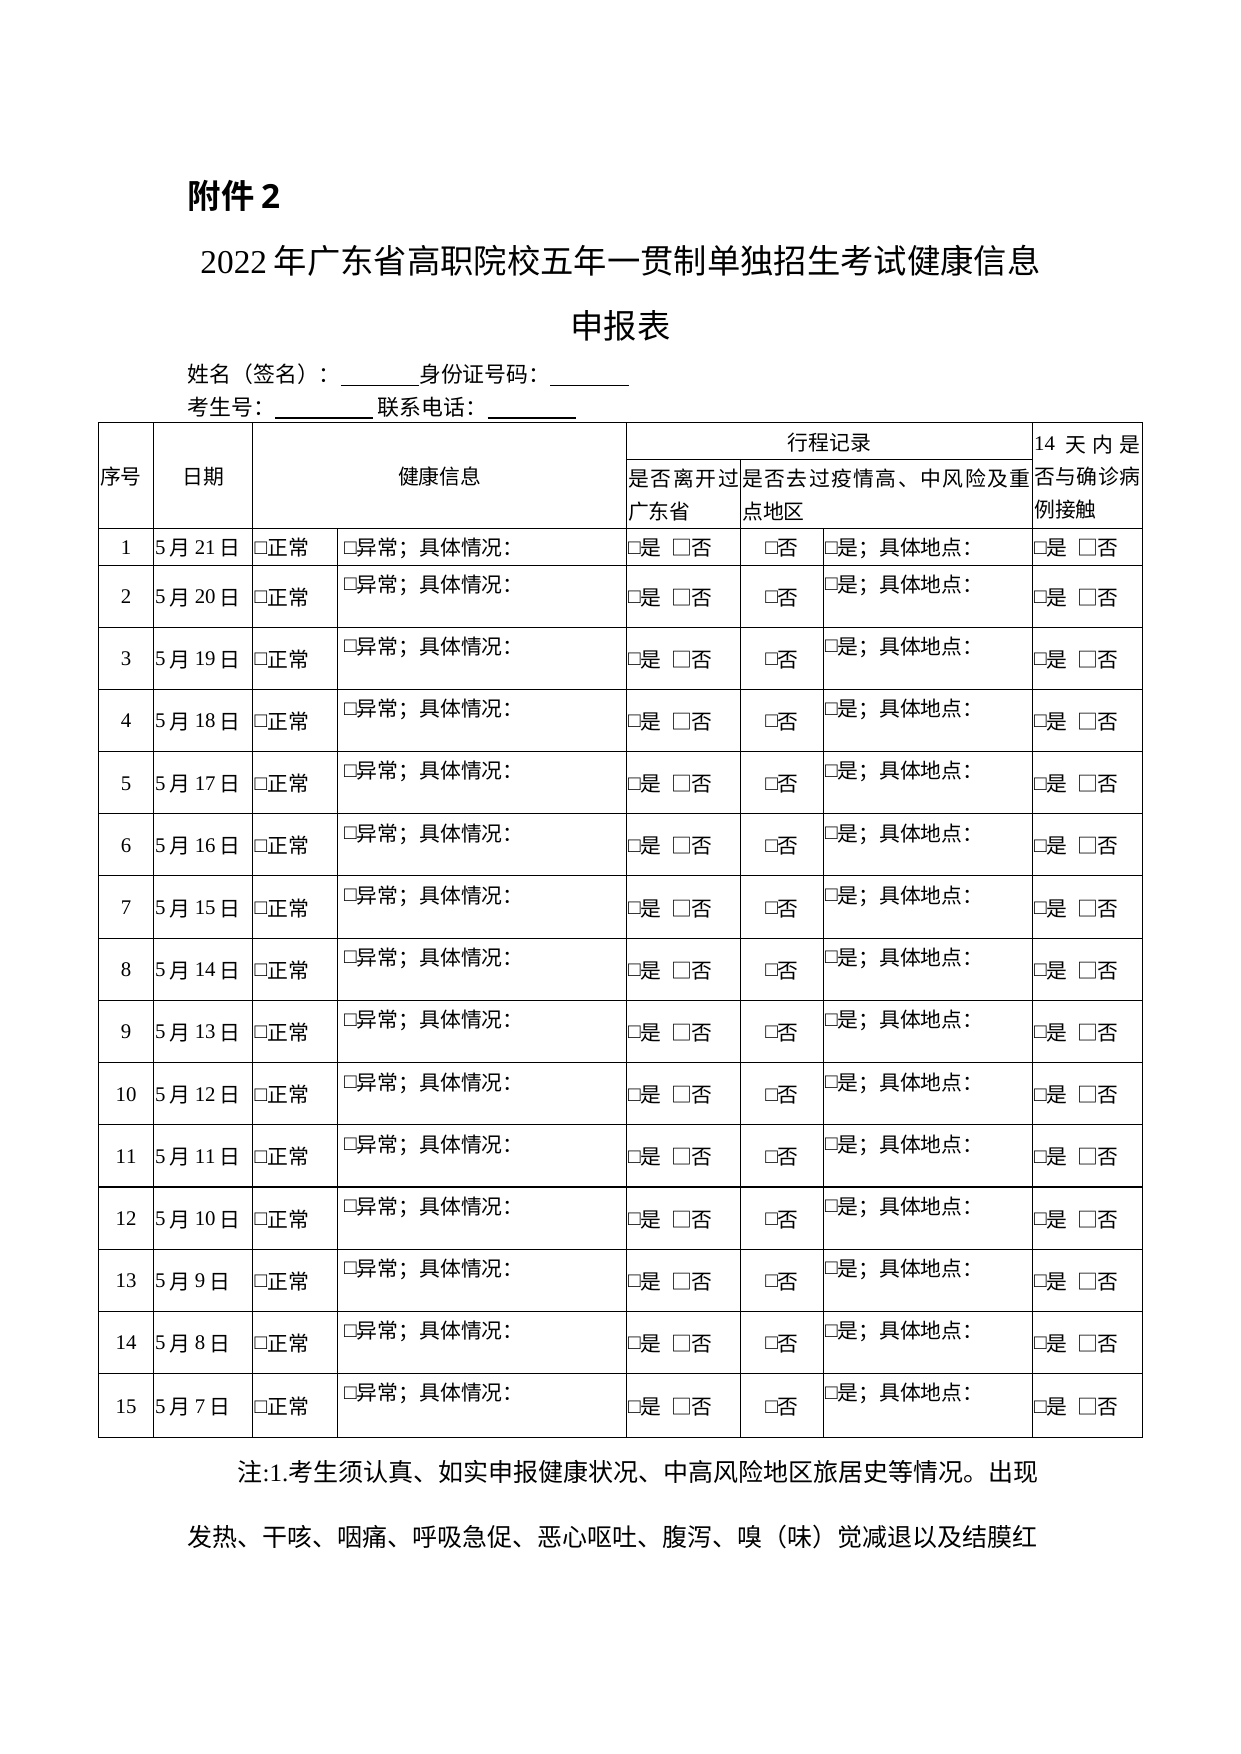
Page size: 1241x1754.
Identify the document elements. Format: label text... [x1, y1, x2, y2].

table_cell 6 [99, 814, 153, 875]
table_cell □否 [741, 1374, 823, 1437]
table_cell 10 [99, 1063, 153, 1124]
table_cell □否 [741, 814, 823, 875]
table_cell 8 [99, 939, 153, 1000]
table_cell □是；具体地点： [824, 566, 1032, 627]
table_cell □异常；具体情况： [338, 529, 626, 564]
table_cell □异常；具体情况： [338, 1063, 626, 1124]
table_cell □异常；具体情况： [338, 1374, 626, 1437]
table_cell □异常；具体情况： [338, 876, 626, 938]
table_cell □是 □否 [1033, 814, 1142, 875]
table_cell □是 □否 [627, 1312, 740, 1373]
table_cell □是；具体地点： [824, 1250, 1032, 1311]
table_cell □正常 [253, 1063, 337, 1124]
table_cell □是 □否 [627, 529, 740, 564]
table_cell □是 □否 [1033, 876, 1142, 938]
list 附件2 [187, 162, 1053, 227]
table_cell 12 [99, 1188, 153, 1248]
table_cell □是 □否 [1033, 752, 1142, 813]
table_cell □是 □否 [627, 814, 740, 875]
table_cell □正常 [253, 690, 337, 751]
table_cell □是 □否 [627, 752, 740, 813]
table_cell 是否去过疫情高、中风险及重点地区 [741, 460, 1032, 528]
table_cell □正常 [253, 628, 337, 689]
table_cell 5月16日 [154, 814, 252, 875]
table_cell □异常；具体情况： [338, 690, 626, 751]
table_cell □是 □否 [1033, 1312, 1142, 1373]
table_cell □正常 [253, 566, 337, 627]
table_cell □是 □否 [627, 939, 740, 1000]
table_cell □是；具体地点： [824, 939, 1032, 1000]
table_cell □正常 [253, 1312, 337, 1373]
table_cell □是；具体地点： [824, 1312, 1032, 1373]
table_cell 5 [99, 752, 153, 813]
table_cell □是；具体地点： [824, 1125, 1032, 1186]
table_cell □是 □否 [627, 1188, 740, 1248]
table_cell □否 [741, 876, 823, 938]
table_cell □是；具体地点： [824, 628, 1032, 689]
table_cell 14 [99, 1312, 153, 1373]
table_cell □否 [741, 529, 823, 564]
table_cell 5月9日 [154, 1250, 252, 1311]
table_cell □是；具体地点： [824, 1063, 1032, 1124]
table_cell □是 □否 [1033, 939, 1142, 1000]
table_cell 5月11日 [154, 1125, 252, 1186]
text 姓名（签名）： 身份证号码： [187, 357, 1053, 389]
table_cell □否 [741, 752, 823, 813]
table_cell 11 [99, 1125, 153, 1186]
table_cell 9 [99, 1001, 153, 1062]
table_cell □否 [741, 939, 823, 1000]
table_cell 5月21日 [154, 529, 252, 564]
table_cell □异常；具体情况： [338, 1125, 626, 1186]
table_cell □正常 [253, 529, 337, 564]
table_cell □是 □否 [1033, 1374, 1142, 1437]
table_cell □是 □否 [1033, 690, 1142, 751]
text 申报表 [187, 292, 1053, 357]
table_cell □正常 [253, 939, 337, 1000]
table_header 14天内是否与确诊病例接触 [1033, 423, 1142, 528]
table_cell □是 □否 [627, 566, 740, 627]
table_cell □是 □否 [1033, 1001, 1142, 1062]
table_cell □是 □否 [627, 1250, 740, 1311]
table_cell □异常；具体情况： [338, 1188, 626, 1248]
table_cell □异常；具体情况： [338, 566, 626, 627]
table_cell □正常 [253, 1250, 337, 1311]
table_cell □否 [741, 690, 823, 751]
table_cell 5月8日 [154, 1312, 252, 1373]
table_cell □正常 [253, 1001, 337, 1062]
table_cell □正常 [253, 1188, 337, 1248]
table_cell □异常；具体情况： [338, 752, 626, 813]
table_cell □否 [741, 1063, 823, 1124]
table_cell 1 [99, 529, 153, 564]
table_cell □是 □否 [627, 1125, 740, 1186]
table_cell □是 □否 [627, 628, 740, 689]
table_cell □是 □否 [627, 1001, 740, 1062]
table_cell □是 □否 [1033, 1250, 1142, 1311]
table_cell □是；具体地点： [824, 876, 1032, 938]
table_cell 7 [99, 876, 153, 938]
table_cell □是 □否 [1033, 628, 1142, 689]
table_cell □是；具体地点： [824, 1374, 1032, 1437]
table_cell □正常 [253, 1125, 337, 1186]
table_cell 3 [99, 628, 153, 689]
table_cell □异常；具体情况： [338, 1001, 626, 1062]
table_cell □是 □否 [627, 876, 740, 938]
table_cell 5月19日 [154, 628, 252, 689]
table_cell 15 [99, 1374, 153, 1437]
table_cell 5月13日 [154, 1001, 252, 1062]
table_cell □是；具体地点： [824, 1001, 1032, 1062]
table_cell □是 □否 [1033, 566, 1142, 627]
table_cell □是 □否 [1033, 1125, 1142, 1186]
table_cell 5月12日 [154, 1063, 252, 1124]
table_cell □正常 [253, 814, 337, 875]
table_cell □是 □否 [627, 1063, 740, 1124]
text 考生号： 联系电话： [187, 389, 1053, 422]
table_cell 2 [99, 566, 153, 627]
table_cell □否 [741, 1312, 823, 1373]
table_header 日期 [154, 423, 252, 528]
table_cell 5月7日 [154, 1374, 252, 1437]
table_cell □是；具体地点： [824, 1188, 1032, 1248]
table_cell □异常；具体情况： [338, 814, 626, 875]
table_cell □异常；具体情况： [338, 1312, 626, 1373]
table_cell 13 [99, 1250, 153, 1311]
table_cell 5月15日 [154, 876, 252, 938]
table_cell □正常 [253, 876, 337, 938]
table_cell □否 [741, 1250, 823, 1311]
table_cell 5月17日 [154, 752, 252, 813]
table_cell □是 □否 [1033, 529, 1142, 564]
table_cell □否 [741, 1125, 823, 1186]
table_cell □正常 [253, 752, 337, 813]
table_cell 5月18日 [154, 690, 252, 751]
table_cell □是 □否 [1033, 1188, 1142, 1248]
table_cell □异常；具体情况： [338, 628, 626, 689]
table_cell □是 □否 [627, 1374, 740, 1437]
table_cell □否 [741, 1188, 823, 1248]
table_cell □是；具体地点： [824, 752, 1032, 813]
table_header 健康信息 [253, 423, 626, 528]
table_cell □正常 [253, 1374, 337, 1437]
table_header 行程记录 [627, 423, 1032, 459]
table_cell □否 [741, 1001, 823, 1062]
table_cell □是 □否 [1033, 1063, 1142, 1124]
table_cell □否 [741, 566, 823, 627]
table_cell □异常；具体情况： [338, 1250, 626, 1311]
table_header 序号 [99, 423, 153, 528]
text 2022年广东省高职院校五年一贯制单独招生考试健康信息 [187, 227, 1053, 292]
table_cell 5月20日 [154, 566, 252, 627]
table_cell 5月10日 [154, 1188, 252, 1248]
table_cell 4 [99, 690, 153, 751]
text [187, 1438, 1053, 1568]
table_cell □异常；具体情况： [338, 939, 626, 1000]
table_cell □是；具体地点： [824, 814, 1032, 875]
table_cell □否 [741, 628, 823, 689]
table_cell □是 □否 [627, 690, 740, 751]
table_cell 是否离开过广东省 [627, 460, 740, 528]
table_cell □是；具体地点： [824, 529, 1032, 564]
table_cell □是；具体地点： [824, 690, 1032, 751]
table_cell 5月14日 [154, 939, 252, 1000]
